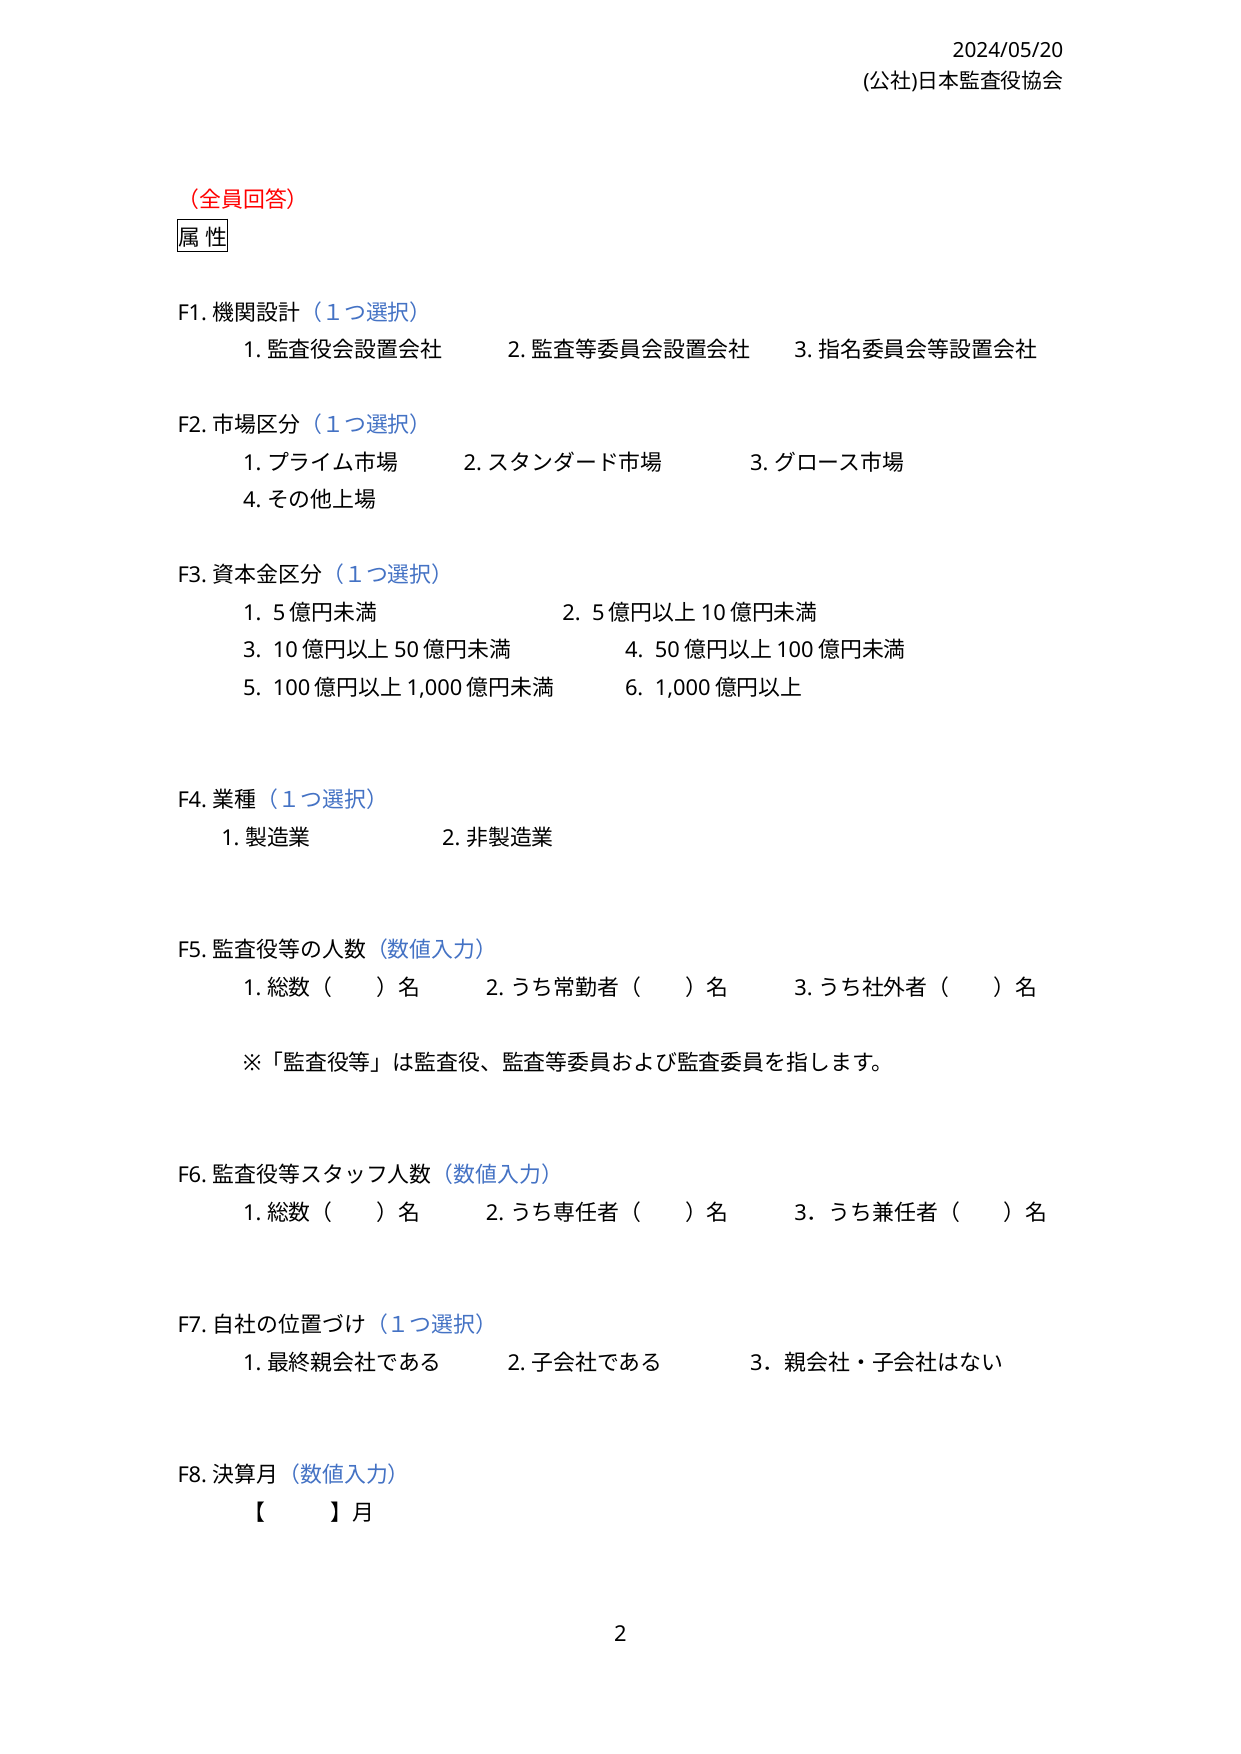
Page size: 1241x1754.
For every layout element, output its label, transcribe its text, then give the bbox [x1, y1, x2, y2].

text 1. 最終親会社である 2. 子会社である 3．親会社・子会社はない [177, 1342, 1063, 1379]
text 属 性 [177, 217, 1063, 254]
text 1. プライム市場 2. スタンダード市場 3. グロース市場 [177, 442, 1063, 479]
text F8. 決算月（数値入力） [177, 1454, 1063, 1492]
text F1. 機関設計（１つ選択） [177, 292, 1063, 329]
text 5. 100億円以上1,000億円未満 6. 1,000億円以上 [177, 667, 1063, 704]
text 4. その他上場 [177, 479, 1063, 517]
text 1. 監査役会設置会社 2. 監査等委員会設置会社 3. 指名委員会等設置会社 [177, 329, 1063, 367]
text F4. 業種（１つ選択） [177, 779, 1063, 817]
text （全員回答） [177, 179, 1063, 217]
text 3. 10億円以上50億円未満 4. 50億円以上100億円未満 [177, 629, 1063, 667]
text 1. 5億円未満 2. 5億円以上10億円未満 [177, 592, 1063, 629]
text 【 】月 [177, 1492, 1063, 1529]
text F6. 監査役等スタッフ人数（数値入力） [177, 1154, 1063, 1192]
text 1. 総数（ ）名 2. うち専任者（ ）名 3．うち兼任者（ ）名 [177, 1192, 1063, 1229]
text F7. 自社の位置づけ（１つ選択） [177, 1304, 1063, 1342]
text ※「監査役等」は監査役、監査等委員および監査委員を指します。 [177, 1042, 1063, 1079]
text F5. 監査役等の人数（数値入力） [177, 929, 1063, 967]
text F3. 資本金区分（１つ選択） [177, 554, 1063, 592]
text F2. 市場区分（１つ選択） [177, 404, 1063, 442]
text 1. 製造業 2. 非製造業 [177, 817, 1063, 854]
text 1. 総数（ ）名 2. うち常勤者（ ）名 3. うち社外者（ ）名 [177, 967, 1063, 1004]
